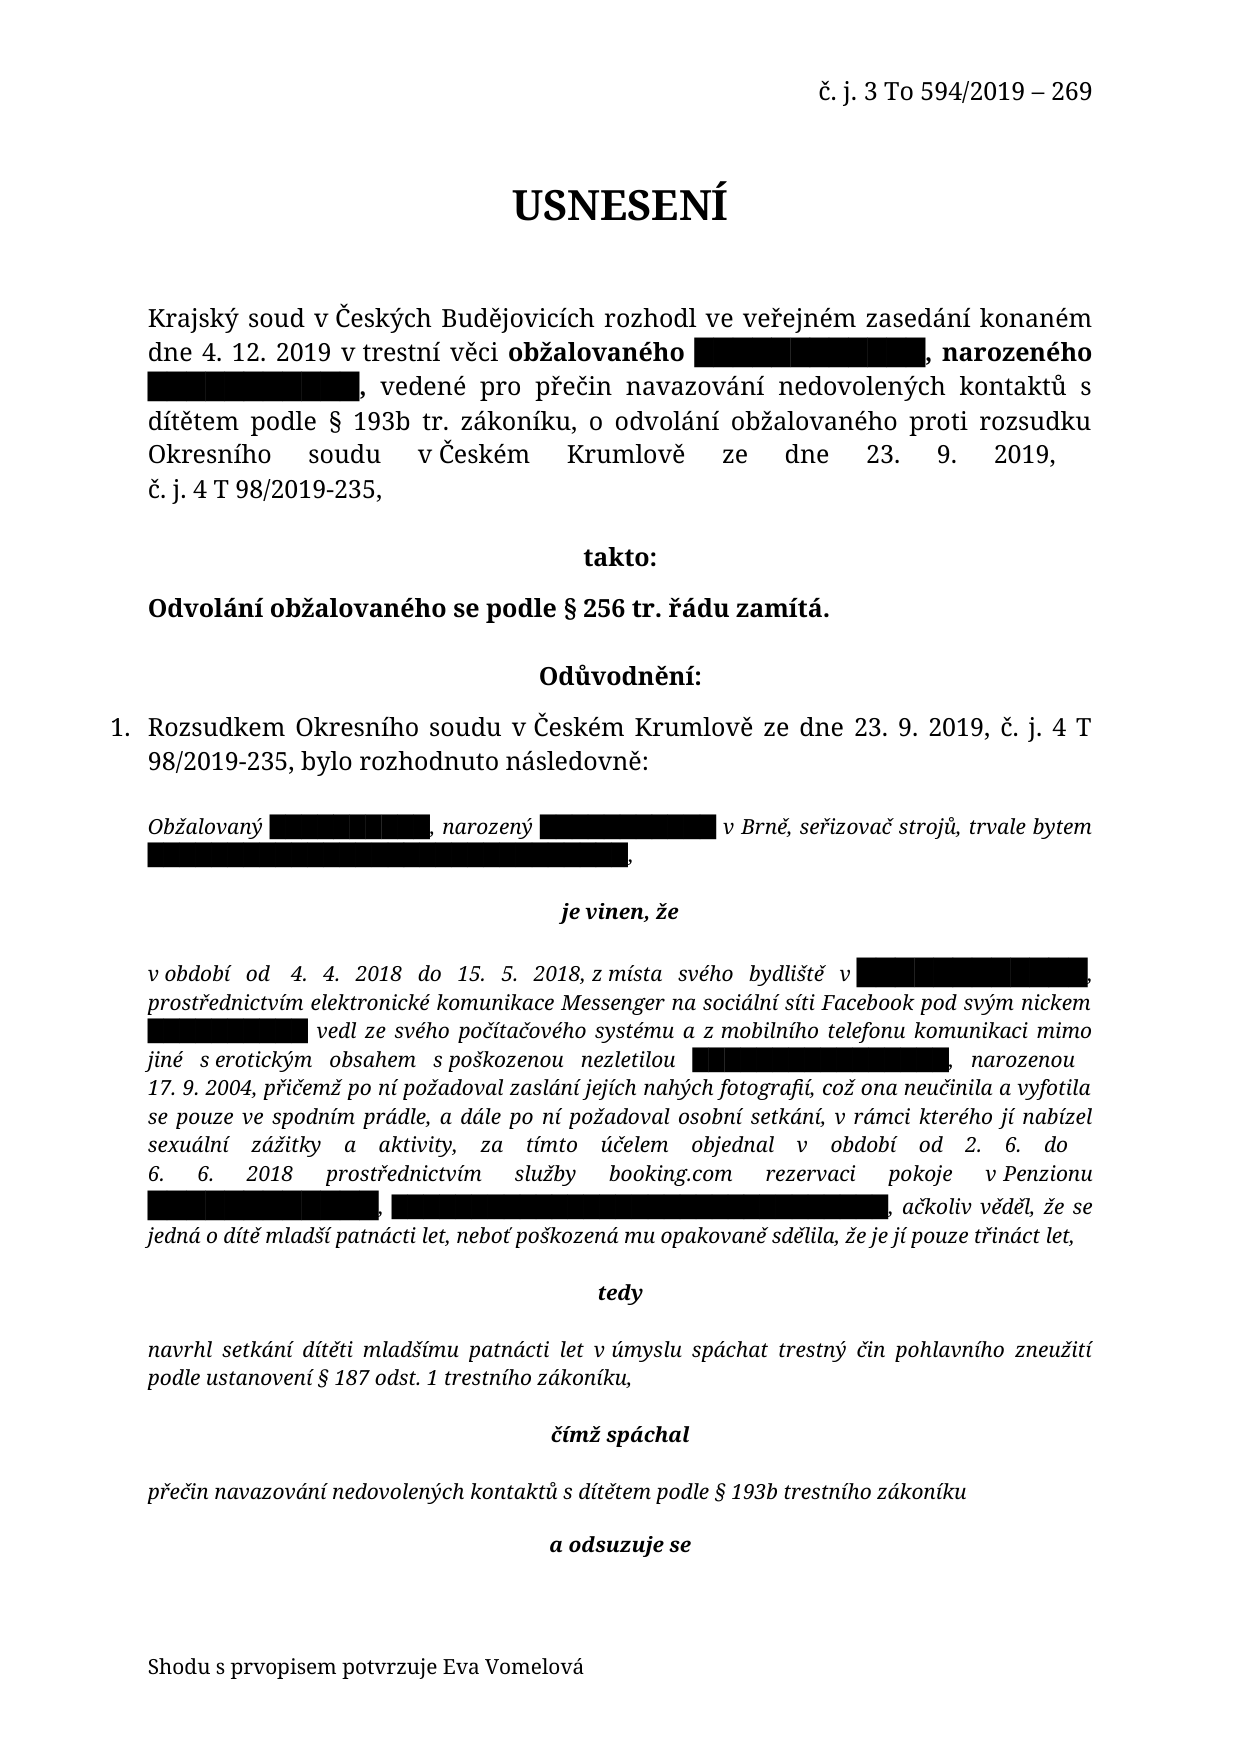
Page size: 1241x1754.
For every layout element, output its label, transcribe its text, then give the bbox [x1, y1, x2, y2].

text a odsuzuje se [148, 1530, 1093, 1558]
text Odvolání obžalovaného se podle § 256 tr. řádu zamítá. [148, 591, 1093, 624]
text čímž spáchal [148, 1420, 1093, 1449]
text Odůvodnění: [148, 659, 1093, 693]
text navrhl setkání dítěti mladšímu patnácti let v úmyslu spáchat trestný čin pohlavního zneužití podle ustanovení § 187 odst. 1 trestního zákoníku, [148, 1335, 1093, 1392]
list Rozsudkem Okresního soudu v Českém Krumlově ze dne 23. 9. 2019, č. j. 4 T 98/2019-235, bylo rozhodnuto následovně: [110, 710, 1093, 778]
text tedy [148, 1278, 1093, 1307]
text USNESENÍ [148, 176, 1093, 233]
text přečin navazování nedovolených kontaktů s dítětem podle § 193b trestního zákoníku [148, 1477, 1093, 1506]
text takto: [148, 539, 1093, 573]
text Obžalovaný ██████████, narozený ███████████ v Brně, seřizovač strojů, trvale bytem ██████████████████████████████, [148, 812, 1093, 869]
text Krajský soud v Českých Budějovicích rozhodl ve veřejném zasedání konaném dne 4. 12. 2019 v trestní věci obžalovaného ████████████, narozeného ███████████, vedené pro přečin navazování nedovolených kontaktů s dítětem podle § 193b tr. zákoníku, o odvolání obžalovaného proti rozsudku Okresního soudu v Českém Krumlově ze dne 23. 9. 2019, č. j. 4 T 98/2019-235, [148, 301, 1093, 505]
text je vinen, že [148, 897, 1093, 926]
text v období od 4. 4. 2018 do 15. 5. 2018, z místa svého bydliště v ████████████, prostřednictvím elektronické komunikace Messenger na sociální síti Facebook pod svým nickem ██████████ vedl ze svého počítačového systému a z mobilního telefonu komunikaci mimo jiné s erotickým obsahem s poškozenou nezletilou ████████████████, narozenou 17. 9. 2004, přičemž po ní požadoval zaslání jejích nahých fotografií, což ona neučinila a vyfotila se pouze ve spodním prádle, a dále po ní požadoval osobní setkání, v rámci kterého jí nabízel sexuální zážitky a aktivity, za tímto účelem objednal v období od 2. 6. do 6. 6. 2018 prostřednictvím služby booking.com rezervaci pokoje v Penzionu ████████████, ███████████████████████████████, ačkoliv věděl, že se jedná o dítě mladší patnácti let, neboť poškozená mu opakovaně sdělila, že je jí pouze třináct let, [148, 954, 1093, 1250]
